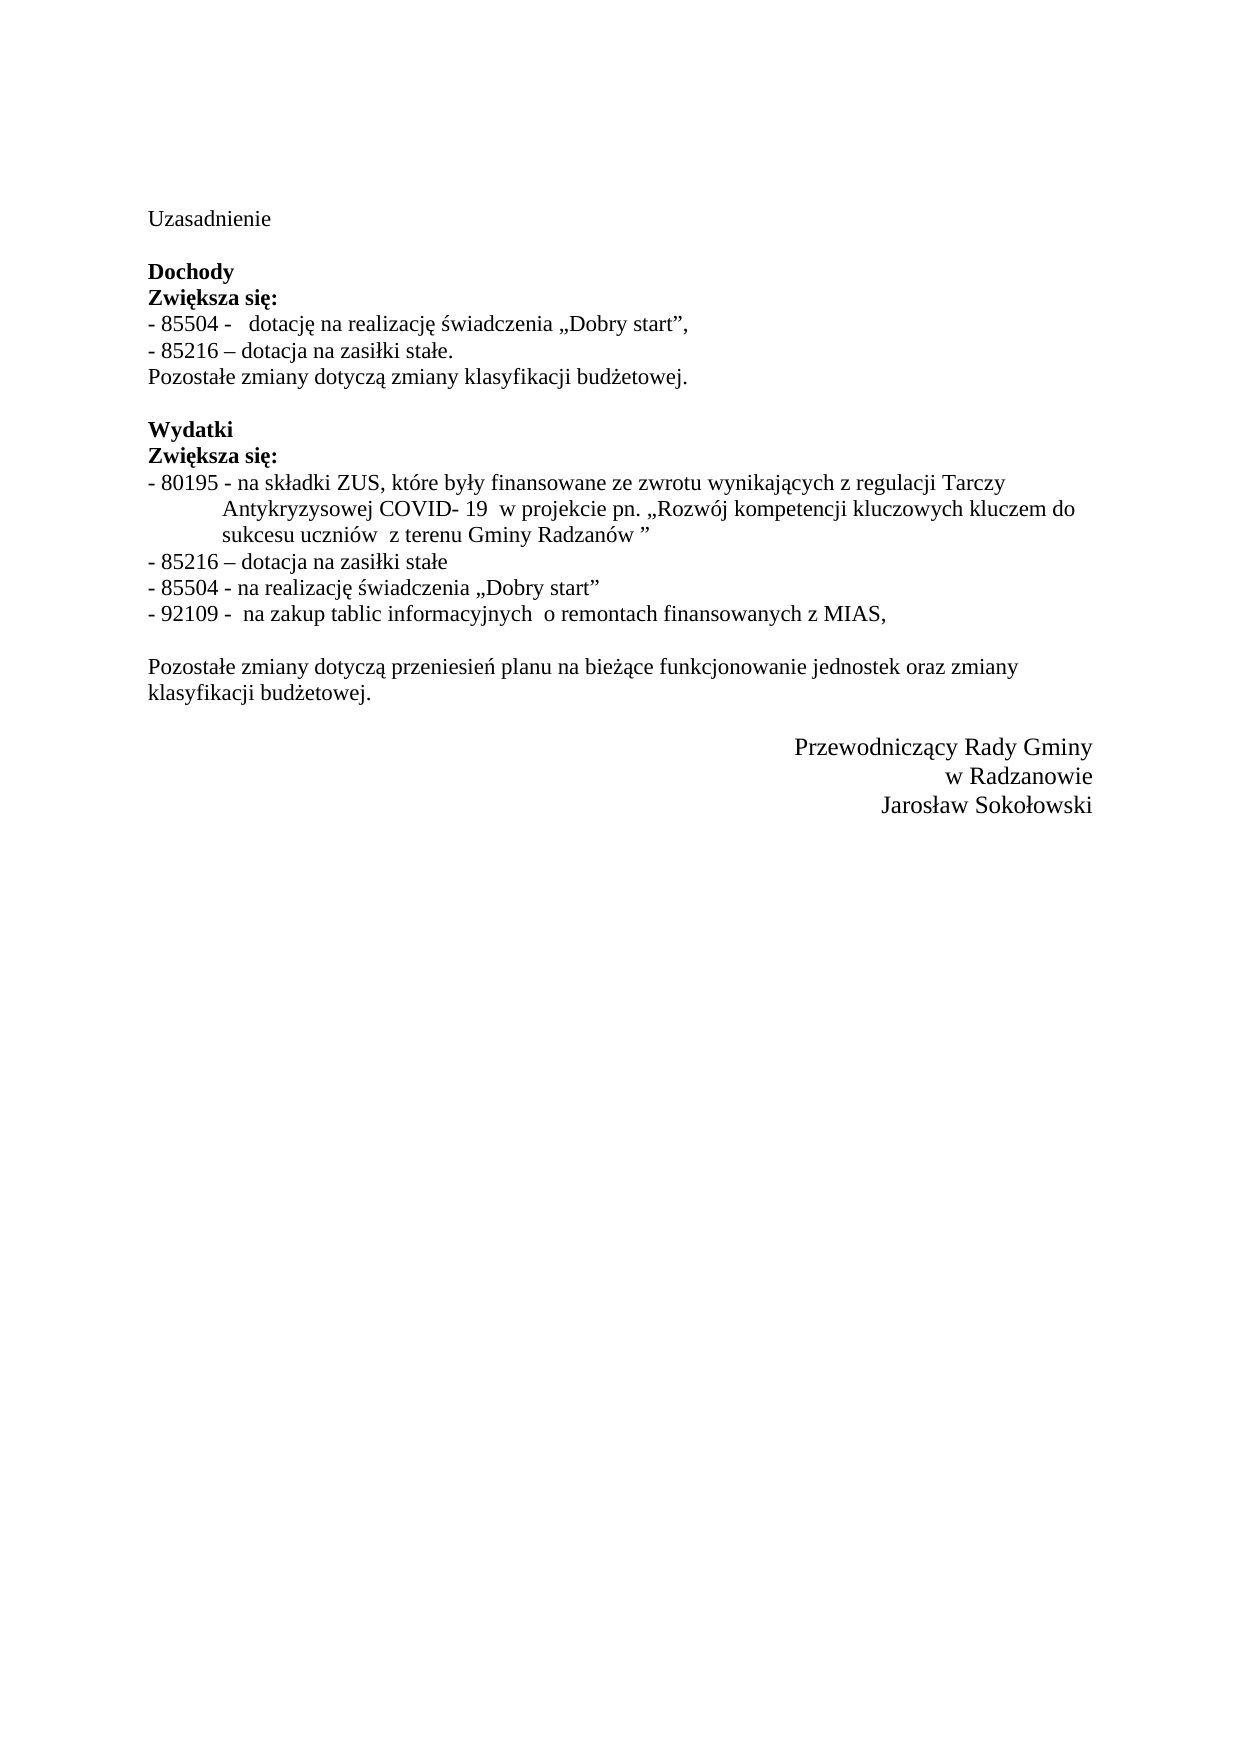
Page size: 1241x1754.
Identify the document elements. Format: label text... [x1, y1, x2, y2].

text - 85504 - na realizację świadczenia „Dobry start” [148, 574, 1093, 600]
text w Radzanowie [148, 761, 1093, 790]
text sukcesu uczniów z terenu Gminy Radzanów ” [148, 521, 1093, 548]
text Dochody [148, 231, 1093, 284]
text - 92109 - na zakup tablic informacyjnych o remontach finansowanych z MIAS, [148, 600, 1093, 627]
text Zwiększa się: [148, 284, 1093, 311]
text Przewodniczący Rady Gminy [148, 732, 1093, 761]
text - 85216 – dotacja na zasiłki stałe [148, 548, 1093, 574]
text - 85216 – dotacja na zasiłki stałe. [148, 337, 1093, 363]
text Pozostałe zmiany dotyczą zmiany klasyfikacji budżetowej. [148, 363, 1093, 389]
text Wydatki [148, 416, 1093, 442]
text - 85504 - dotację na realizację świadczenia „Dobry start”, [148, 311, 1093, 337]
text Pozostałe zmiany dotyczą przeniesień planu na bieżące funkcjonowanie jednostek oraz zmiany klasyfikacji budżetowej. [148, 653, 1093, 706]
text Uzasadnienie [148, 205, 1093, 231]
text Jarosław Sokołowski [148, 790, 1093, 818]
text - 80195 - na składki ZUS, które były finansowane ze zwrotu wynikających z regulacji Tarczy [148, 469, 1093, 495]
text Antykryzysowej COVID- 19 w projekcie pn. „Rozwój kompetencji kluczowych kluczem do [148, 495, 1093, 521]
text Zwiększa się: [148, 442, 1093, 469]
